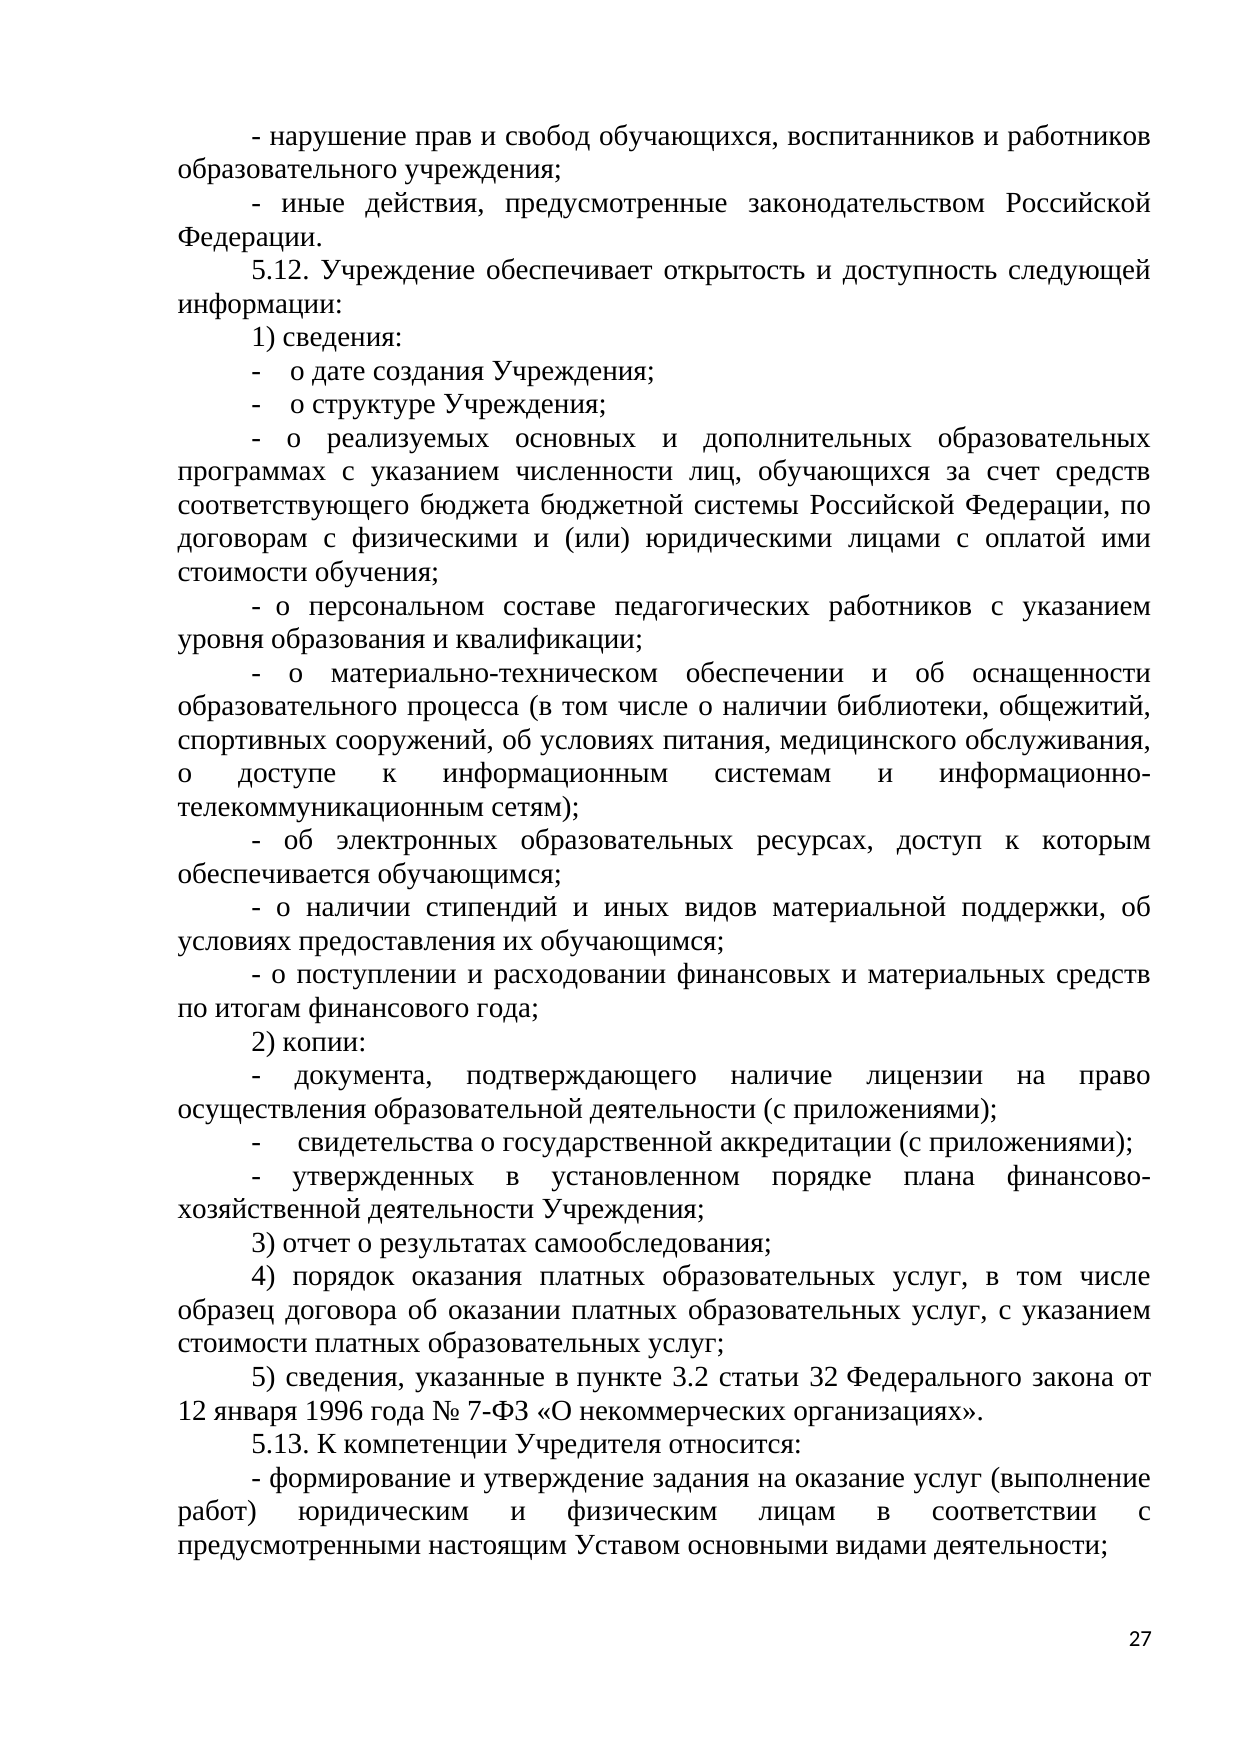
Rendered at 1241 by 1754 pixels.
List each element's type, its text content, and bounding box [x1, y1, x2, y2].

text - документа, подтверждающего наличие лицензии на право осуществления образовательной деятельности (с приложениями); [177, 1057, 1152, 1124]
text - о персональном составе педагогических работников с указанием уровня образования и квалификации; [177, 588, 1152, 655]
text - о дате создания Учреждения; [177, 353, 1152, 386]
text - об электронных образовательных ресурсах, доступ к которым обеспечивается обучающимся; [177, 822, 1152, 889]
text - о поступлении и расходовании финансовых и материальных средств по итогам финансового года; [177, 957, 1152, 1024]
text - формирование и утверждение задания на оказание услуг (выполнение работ) юридическим и физическим лицам в соответствии с предусмотренными настоящим Уставом основными видами деятельности; [177, 1460, 1152, 1560]
text - о реализуемых основных и дополнительных образовательных программах с указанием численности лиц, обучающихся за счет средств соответствующего бюджета бюджетной системы Российской Федерации, по договорам с физическими и (или) юридическими лицами с оплатой ими стоимости обучения; [177, 420, 1152, 588]
text 3) отчет о результатах самообследования; [177, 1225, 1152, 1258]
text - о материально-техническом обеспечении и об оснащенности образовательного процесса (в том числе о наличии библиотеки, общежитий, спортивных сооружений, об условиях питания, медицинского обслуживания, о доступе к информационным системам и информационно-телекоммуникационным сетям); [177, 655, 1152, 822]
text 5) сведения, указанные в пункте 3.2 статьи 32 Федерального закона от 12 января 1996 года № 7-ФЗ «О некоммерческих организациях». [177, 1359, 1152, 1426]
text - иные действия, предусмотренные законодательством Российской Федерации. [177, 185, 1152, 252]
text 5.13. К компетенции Учредителя относится: [177, 1426, 1152, 1460]
text - о структуре Учреждения; [177, 386, 1152, 420]
text 5.12. Учреждение обеспечивает открытость и доступность следующей информации: [177, 252, 1152, 319]
text 4) порядок оказания платных образовательных услуг, в том числе образец договора об оказании платных образовательных услуг, с указанием стоимости платных образовательных услуг; [177, 1258, 1152, 1359]
text 2) копии: [177, 1024, 1152, 1057]
text - о наличии стипендий и иных видов материальной поддержки, об условиях предоставления их обучающимся; [177, 889, 1152, 957]
text - свидетельства о государственной аккредитации (с приложениями); [177, 1124, 1152, 1158]
text - утвержденных в установленном порядке плана финансово-хозяйственной деятельности Учреждения; [177, 1158, 1152, 1225]
text 1) сведения: [177, 319, 1152, 353]
text - нарушение прав и свобод обучающихся, воспитанников и работников образовательного учреждения; [177, 118, 1152, 185]
